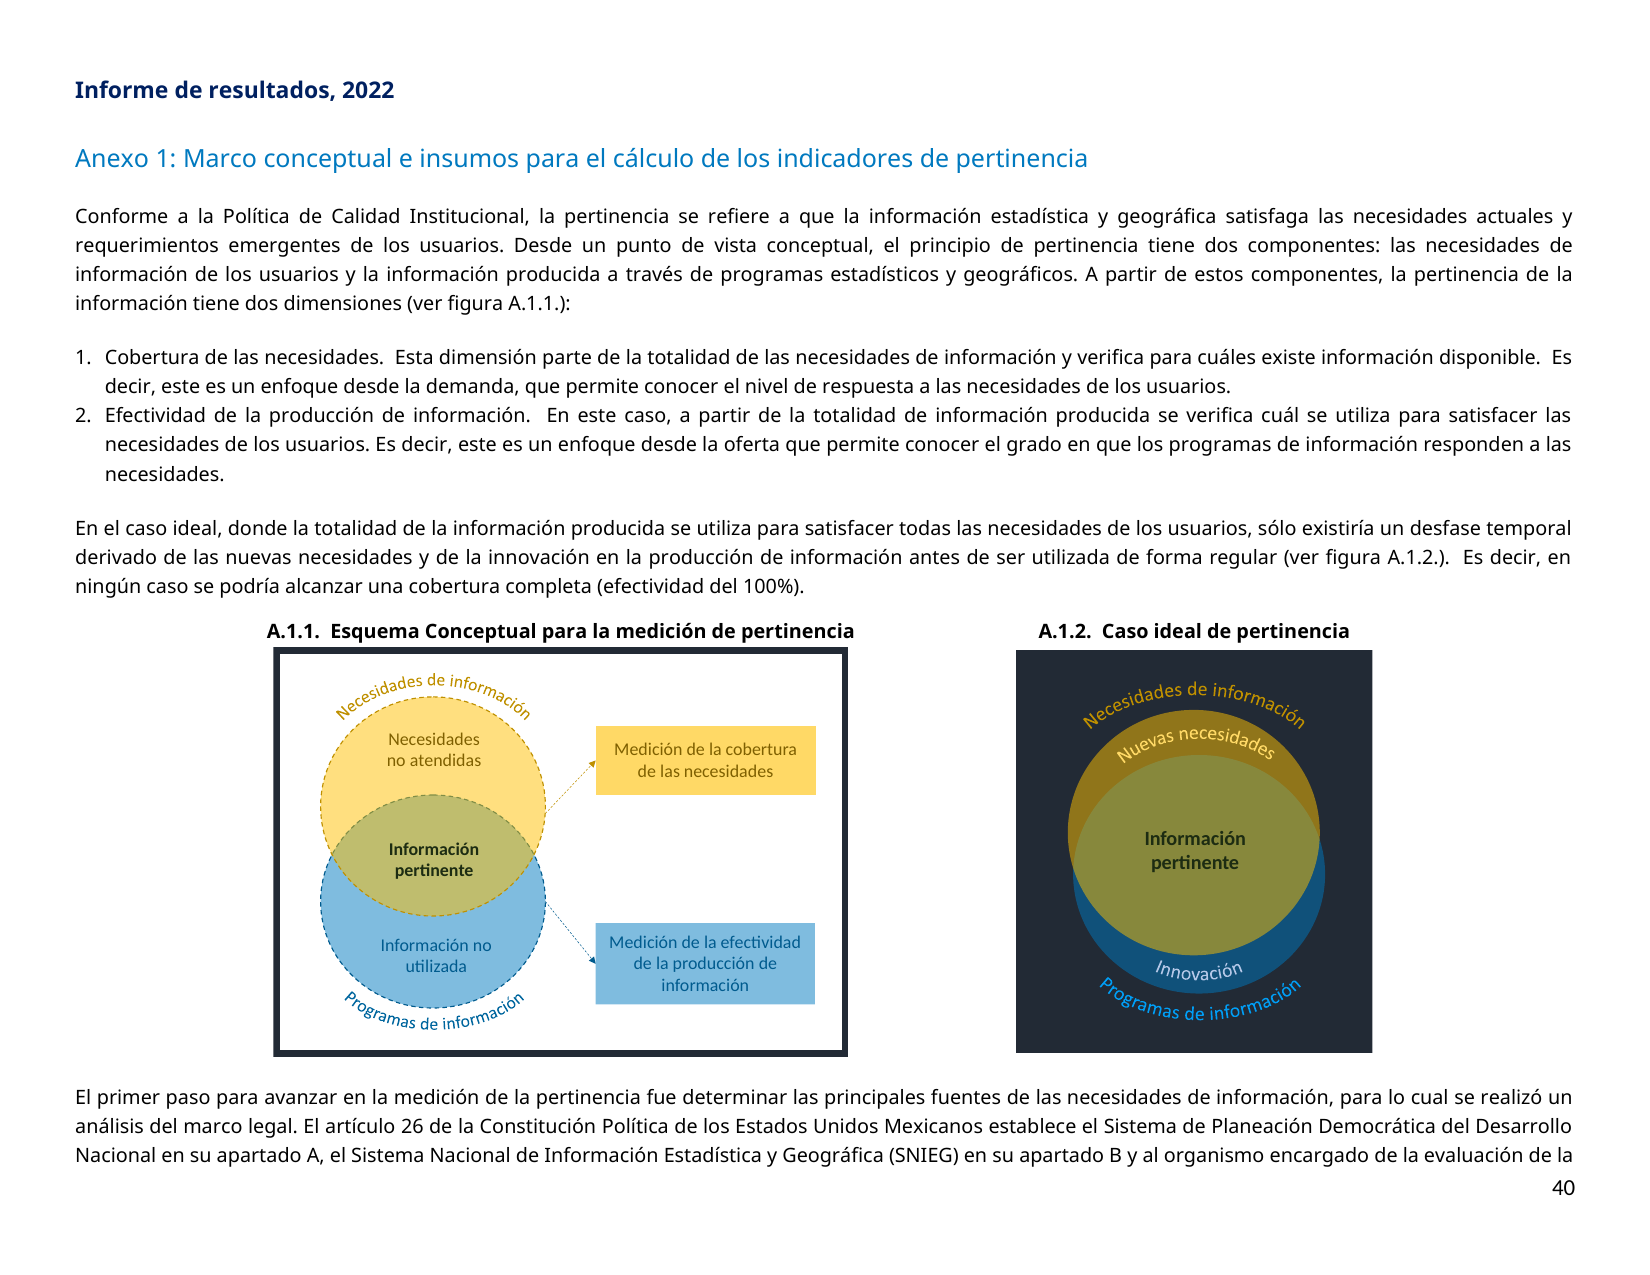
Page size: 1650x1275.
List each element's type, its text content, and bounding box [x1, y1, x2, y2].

table_cell [930, 647, 1458, 1059]
list Efectividad de la producción de información. En este caso, a partir de la totalidad de información producida se verifica cuál se utiliza para satisfacer las necesidades de los usuarios. Es decir, este es un enfoque desde la oferta que permite conocer el grado en que los programas de información responden a las necesidades. [75, 402, 1575, 487]
text En el caso ideal, donde la totalidad de la información producida se utiliza para satisfacer todas las necesidades de los usuarios, sólo existiría un desfase temporal derivado de las nuevas necesidades y de la innovación en la producción de información antes de ser utilizada de forma regular (ver figura A.1.2.). Es decir, en ningún caso se podría alcanzar una cobertura completa (efectividad del 100%). [75, 514, 1575, 599]
text Conforme a la Política de Calidad Institucional, la pertinencia se refiere a que la información estadística y geográfica satisfaga las necesidades actuales y requerimientos emergentes de los usuarios. Desde un punto de vista conceptual, el principio de pertinencia tiene dos componentes: las necesidades de información de los usuarios y la información producida a través de programas estadísticos y geográficos. A partir de estos componentes, la pertinencia de la información tiene dos dimensiones (ver figura A.1.1.): [75, 202, 1575, 316]
table_header A.1.1. Esquema Conceptual para la medición de pertinencia [192, 618, 930, 647]
table_cell 8 [320, 696, 546, 851]
table_cell [192, 647, 930, 1059]
list Cobertura de las necesidades. Esta dimensión parte de la totalidad de las necesidades de información y verifica para cuáles existe información disponible. Es decir, este es un enfoque desde la demanda, que permite conocer el nivel de respuesta a las necesidades de los usuarios. [75, 343, 1575, 399]
subtitle Anexo 1: Marco conceptual e insumos para el cálculo de los indicadores de pertinencia [75, 141, 1575, 174]
table_header A.1.2. Caso ideal de pertinencia [930, 618, 1458, 647]
